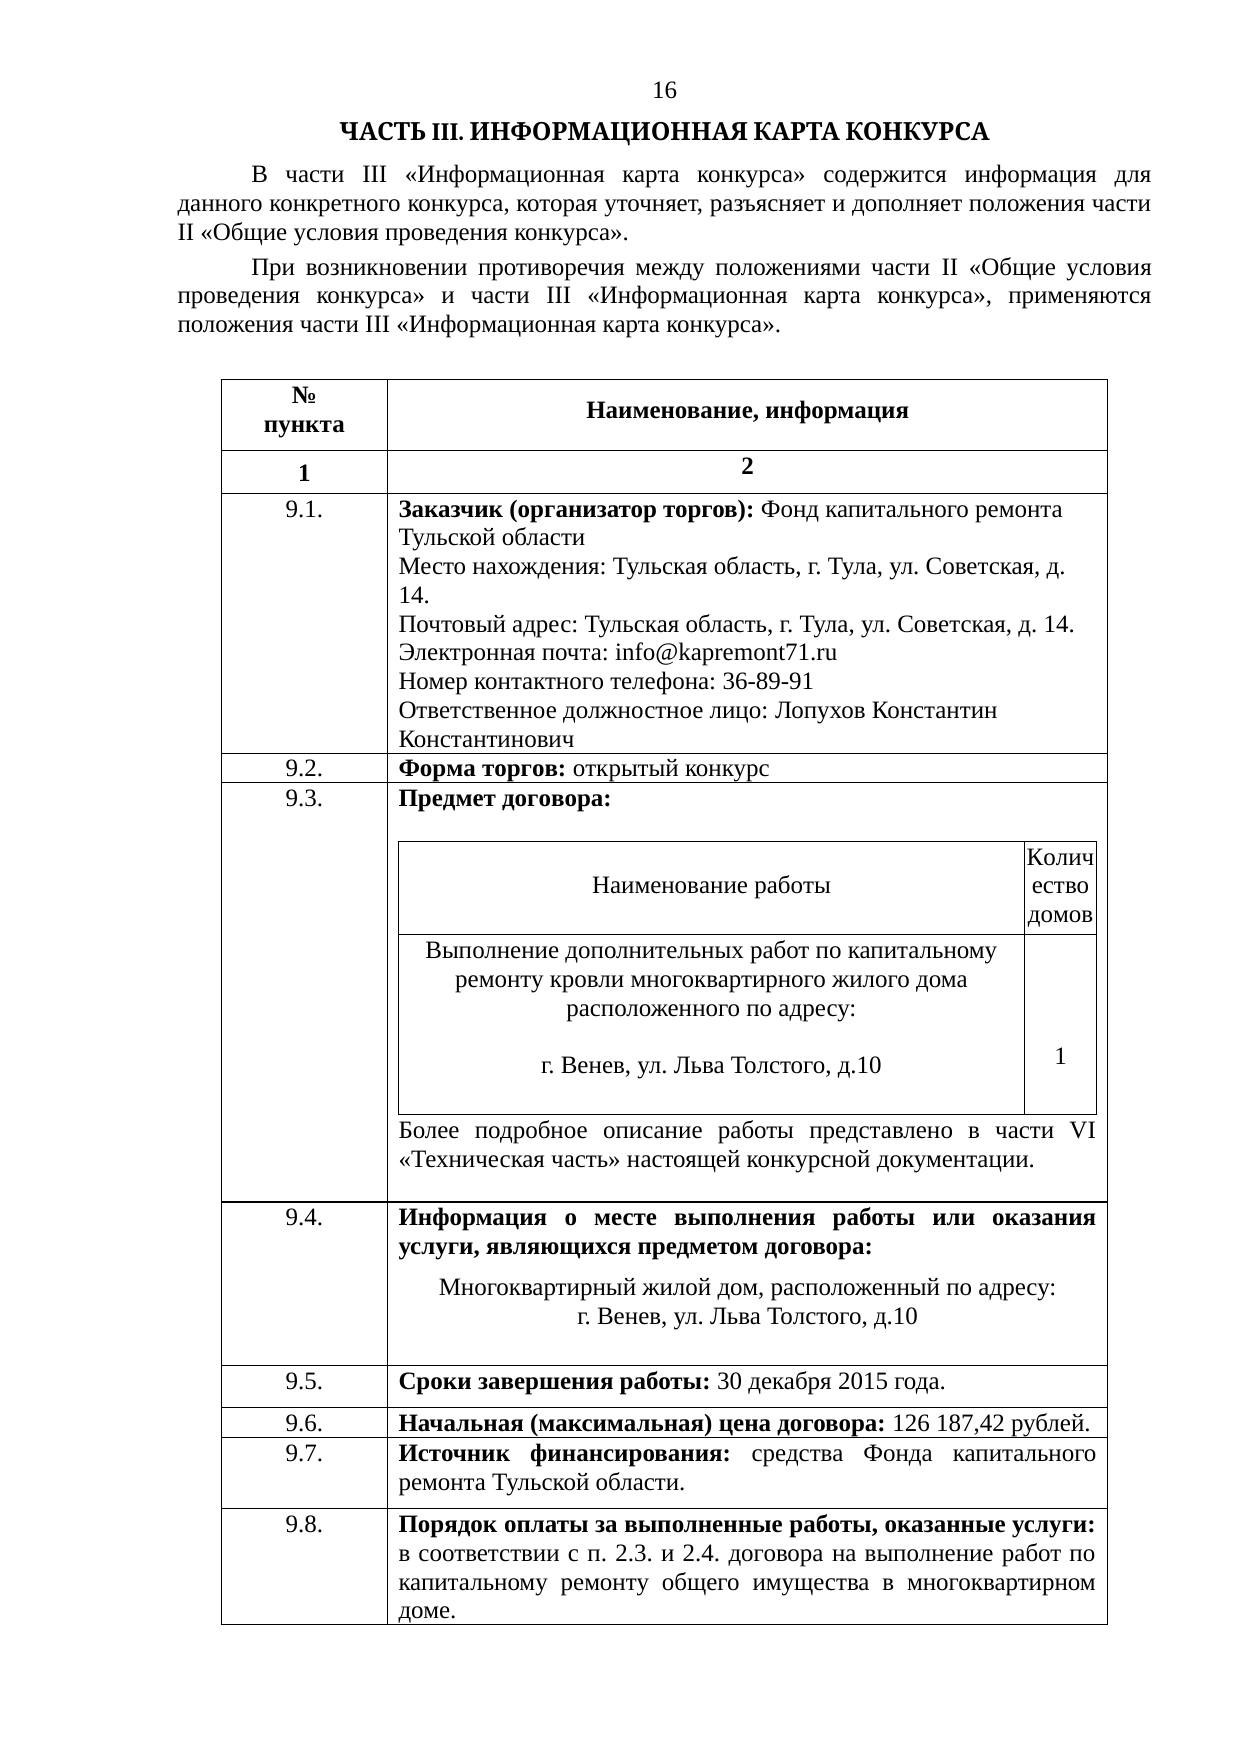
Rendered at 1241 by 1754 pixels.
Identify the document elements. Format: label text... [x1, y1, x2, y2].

table_cell Начальная (максимальная) цена договора: 126 187,42 рублей. [388, 1408, 1107, 1437]
table_cell 9.5. [222, 1366, 387, 1407]
table_cell 9.1. [222, 494, 387, 752]
text В части III «Информационная карта конкурса» содержится информация для данного конкретного конкурса, которая уточняет, разъясняет и дополняет положения части II «Общие условия проведения конкурса». [177, 159, 1152, 246]
table_cell 2 [388, 451, 1107, 493]
subtitle ЧАСТЬ III. ИНФОРМАЦИОННАЯ КАРТА КОНКУРСА [177, 118, 1152, 147]
table_cell 9.7. [222, 1438, 387, 1508]
table_cell Заказчик (организатор торгов): Фонд капитального ремонта Тульской области Место нахождения: Тульская область, г. Тула, ул. Советская, д. 14. Почтовый адрес: Тульская область, г. Тула, ул. Советская, д. 14. Электронная почта: info@kapremont71.ru Номер контактного телефона: 36-89-91 Ответственное должностное лицо: Лопухов Константин Константинович [388, 494, 1107, 752]
table_header № пункта [222, 380, 387, 450]
text При возникновении противоречия между положениями части II «Общие условия проведения конкурса» и части III «Информационная карта конкурса», применяются положения части III «Информационная карта конкурса». [177, 252, 1152, 338]
table_cell Информация о месте выполнения работы или оказания услуги, являющихся предметом договора: Многоквартирный жилой дом, расположенный по адресу: г. Венев, ул. Льва Толстого, д.10 [388, 1203, 1107, 1365]
table_header Наименование, информация [388, 380, 1107, 450]
table_cell Форма торгов: открытый конкурс [388, 754, 1107, 782]
table_cell 9.3. [222, 783, 387, 1201]
table_cell 9.2. [222, 754, 387, 782]
table_cell Источник финансирования: средства Фонда капитального ремонта Тульской области. [388, 1438, 1107, 1508]
table_cell 9.8. [222, 1509, 387, 1624]
table_cell 9.4. [222, 1203, 387, 1365]
table_cell 1 [222, 451, 387, 493]
table_cell Сроки завершения работы: 30 декабря 2015 года. [388, 1366, 1107, 1407]
table_cell Порядок оплаты за выполненные работы, оказанные услуги: в соответствии с п. 2.3. и 2.4. договора на выполнение работ по капитальному ремонту общего имущества в многоквартирном доме. [388, 1509, 1107, 1624]
table_cell 9.6. [222, 1408, 387, 1437]
table_cell Предмет договора: Более подробное описание работы представлено в части VI «Техническая часть» настоящей конкурсной документации. [388, 783, 1107, 1201]
